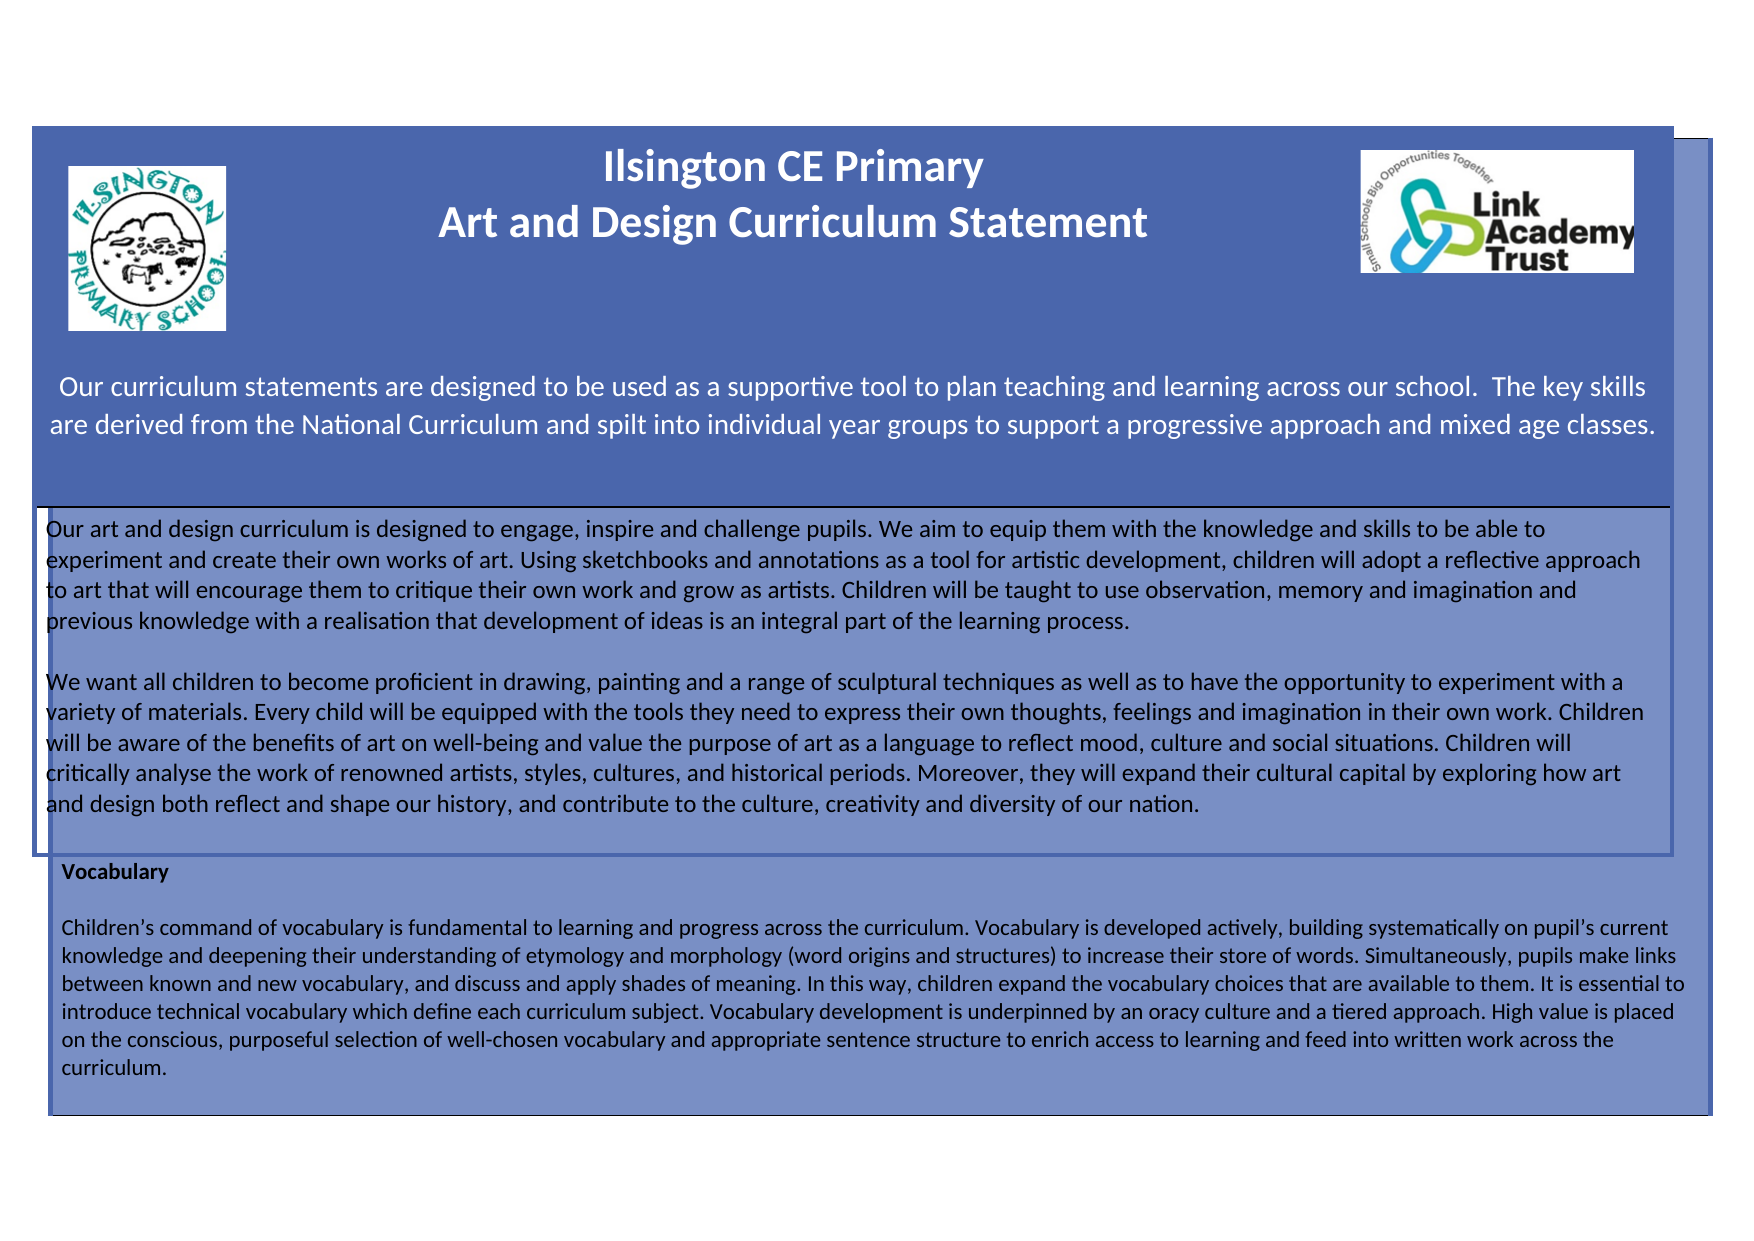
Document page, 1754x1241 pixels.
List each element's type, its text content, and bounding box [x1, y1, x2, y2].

picture [66, 166, 227, 329]
table_header Vocabulary Children’s command of vocabulary is fundamental to learning and progress across the curriculum. Vocabulary is developed actively, building systematically on pupil’s current knowledge and deepening their understanding of etymology and morphology (word origins and structures) to increase their store of words. Simultaneously, pupils make links between known and new vocabulary, and discuss and apply shades of meaning. In this way, children expand the vocabulary choices that are available to them. It is essential to introduce technical vocabulary which define each curriculum subject. Vocabulary development is underpinned by an oracy culture and a tiered approach. High value is placed on the conscious, purposeful selection of well-chosen vocabulary and appropriate sentence structure to enrich access to learning and feed into written work across the curriculum. [53, 139, 1708, 1115]
table_header Ilsington CE Primary Art and Design Curriculum Statement Our curriculum statements are designed to be used as a supportive tool to plan teaching and learning across our school. The key skills are derived from the National Curriculum and spilt into individual year groups to support a progressive approach and mixed age classes. [37, 131, 1670, 506]
table_cell Our art and design curriculum is designed to engage, inspire and challenge pupils. We aim to equip them with the knowledge and skills to be able to experiment and create their own works of art. Using sketchbooks and annotations as a tool for artistic development, children will adopt a reflective approach to art that will encourage them to critique their own work and grow as artists. Children will be taught to use observation, memory and imagination and previous knowledge with a realisation that development of ideas is an integral part of the learning process. We want all children to become proficient in drawing, painting and a range of sculptural techniques as well as to have the opportunity to experiment with a variety of materials. Every child will be equipped with the tools they need to express their own thoughts, feelings and imagination in their own work. Children will be aware of the benefits of art on well-being and value the purpose of art as a language to reflect mood, culture and social situations. Children will critically analyse the work of renowned artists, styles, cultures, and historical periods. Moreover, they will expand their cultural capital by exploring how art and design both reflect and shape our history, and contribute to the culture, creativity and diversity of our nation. [37, 508, 1670, 852]
picture [1359, 150, 1634, 272]
